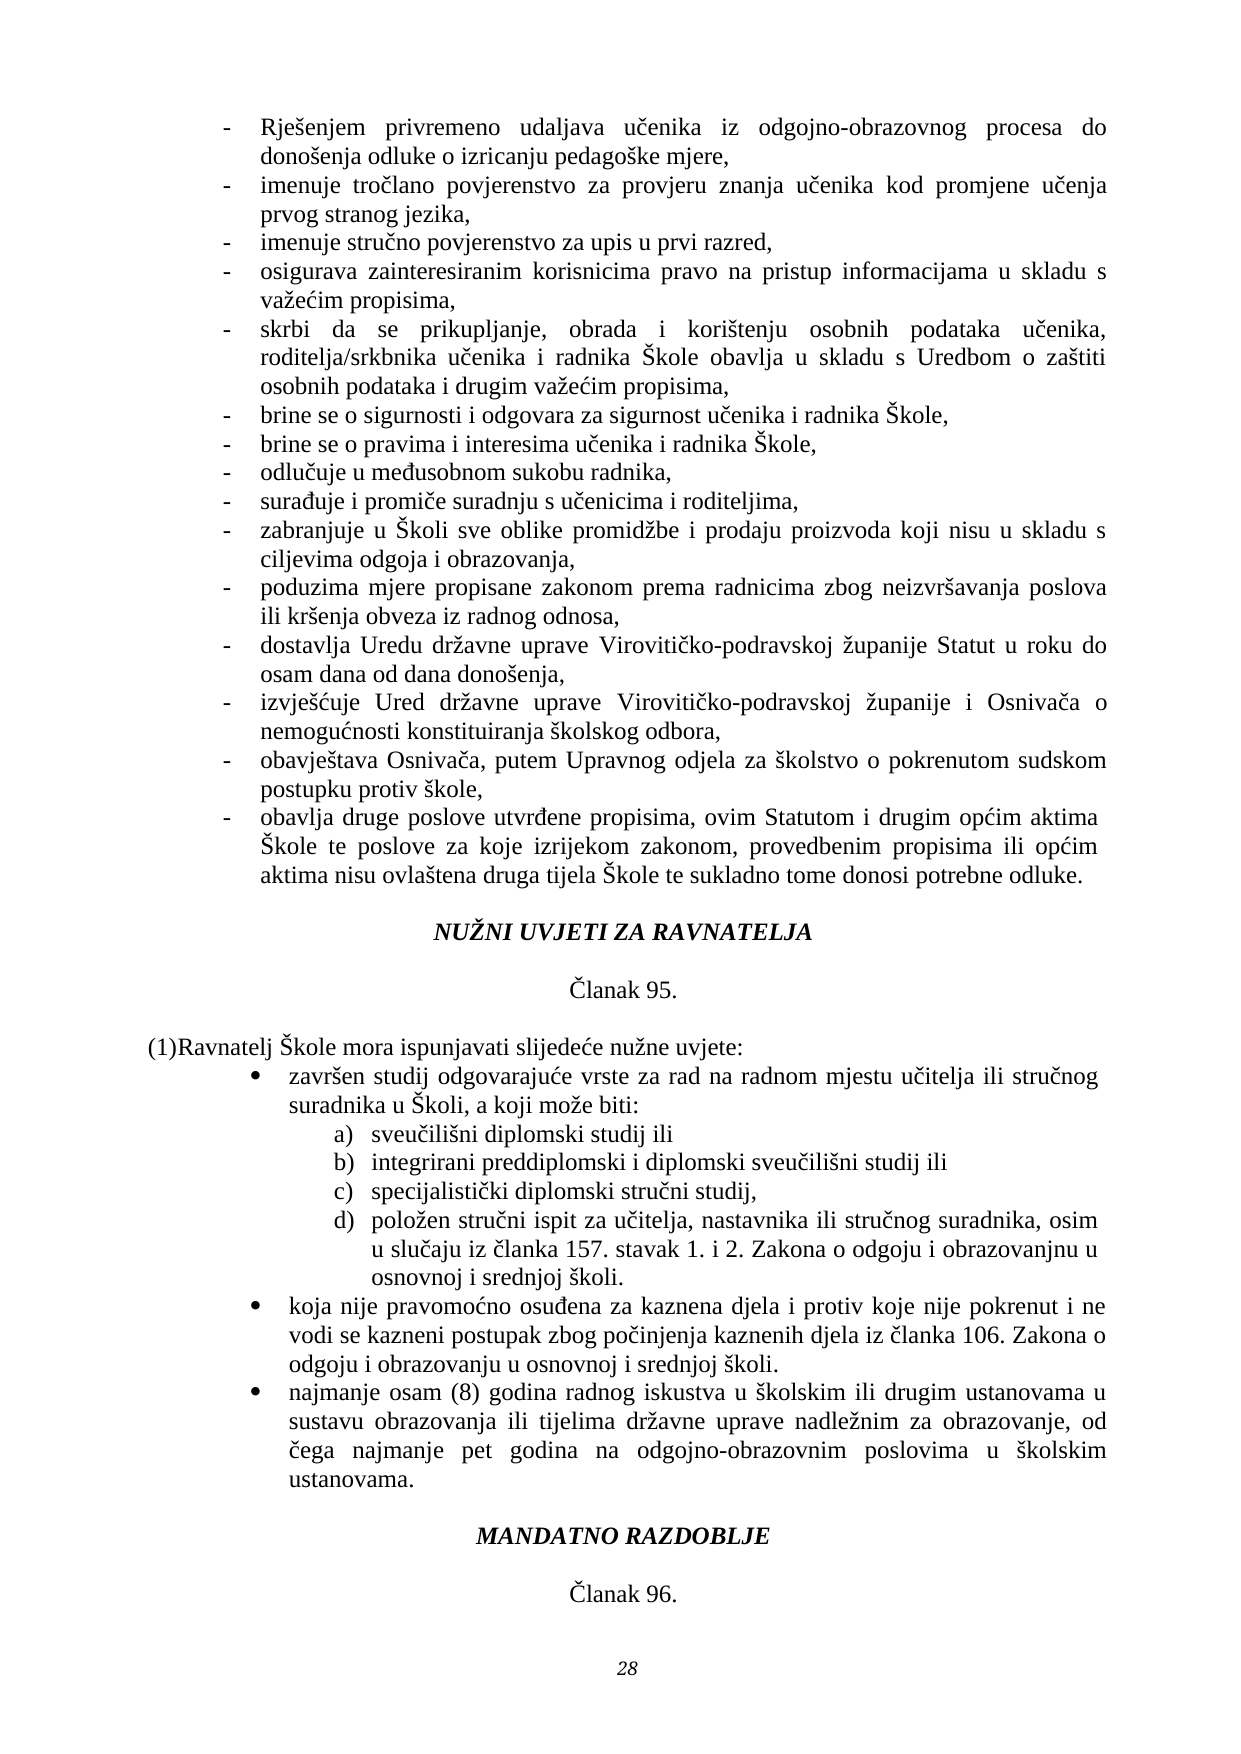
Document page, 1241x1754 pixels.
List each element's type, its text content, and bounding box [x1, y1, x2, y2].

list sveučilišni diplomski studij ili [334, 1119, 1099, 1147]
list obavlja druge poslove utvrđene propisima, ovim Statutom i drugim općim aktima Škole te poslove za koje izrijekom zakonom, provedbenim propisima ili općim aktima nisu ovlaštena druga tijela Škole te sukladno tome donosi potrebne odluke. [223, 802, 1099, 889]
text Članak 96. [148, 1579, 1099, 1607]
list imenuje stručno povjerenstvo za upis u prvi razred, [223, 227, 1107, 256]
list završen studij odgovarajuće vrste za rad na radnom mjestu učitelja ili stručnog suradnika u Školi, a koji može biti: [251, 1061, 1099, 1119]
list osigurava zainteresiranim korisnicima pravo na pristup informacijama u skladu s važećim propisima, [223, 256, 1107, 314]
list izvješćuje Ured državne uprave Virovitičko-podravskoj županije i Osnivača o nemogućnosti konstituiranja školskog odbora, [223, 687, 1107, 745]
list najmanje osam (8) godina radnog iskustva u školskim ili drugim ustanovama u sustavu obrazovanja ili tijelima državne uprave nadležnim za obrazovanje, od čega najmanje pet godina na odgojno-obrazovnim poslovima u školskim ustanovama. [251, 1377, 1107, 1492]
list koja nije pravomoćno osuđena za kaznena djela i protiv koje nije pokrenut i ne vodi se kazneni postupak zbog počinjenja kaznenih djela iz članka 106. Zakona o odgoju i obrazovanju u osnovnoj i srednjoj školi. [251, 1291, 1107, 1377]
list specijalistički diplomski stručni studij, [334, 1176, 1099, 1205]
list surađuje i promiče suradnju s učenicima i roditeljima, [223, 486, 1107, 515]
list Ravnatelj Škole mora ispunjavati slijedeće nužne uvjete: [148, 1032, 1099, 1061]
list brine se o sigurnosti i odgovara za sigurnost učenika i radnika Škole, [223, 400, 1107, 429]
list skrbi da se prikupljanje, obrada i korištenju osobnih podataka učenika, roditelja/srkbnika učenika i radnika Škole obavlja u skladu s Uredbom o zaštiti osobnih podataka i drugim važećim propisima, [223, 314, 1107, 400]
list dostavlja Uredu državne uprave Virovitičko-podravskoj županije Statut u roku do osam dana od dana donošenja, [223, 630, 1107, 687]
list zabranjuje u Školi sve oblike promidžbe i prodaju proizvoda koji nisu u skladu s ciljevima odgoja i obrazovanja, [223, 515, 1107, 572]
list brine se o pravima i interesima učenika i radnika Škole, [223, 429, 1107, 457]
list imenuje tročlano povjerenstvo za provjeru znanja učenika kod promjene učenja prvog stranog jezika, [223, 170, 1107, 227]
text MANDATNO RAZDOBLJE [148, 1521, 1099, 1550]
list položen stručni ispit za učitelja, nastavnika ili stručnog suradnika, osim u slučaju iz članka 157. stavak 1. i 2. Zakona o odgoju i obrazovanjnu u osnovnoj i srednjoj školi. [334, 1205, 1099, 1291]
list Rješenjem privremeno udaljava učenika iz odgojno-obrazovnog procesa do donošenja odluke o izricanju pedagoške mjere, [223, 112, 1107, 170]
list obavještava Osnivača, putem Upravnog odjela za školstvo o pokrenutom sudskom postupku protiv škole, [223, 745, 1107, 802]
list poduzima mjere propisane zakonom prema radnicima zbog neizvršavanja poslova ili kršenja obveza iz radnog odnosa, [223, 572, 1107, 630]
text NUŽNI UVJETI ZA RAVNATELJA [148, 917, 1099, 946]
list odlučuje u međusobnom sukobu radnika, [223, 457, 1107, 486]
text Članak 95. [148, 975, 1099, 1004]
list integrirani preddiplomski i diplomski sveučilišni studij ili [334, 1147, 1099, 1176]
